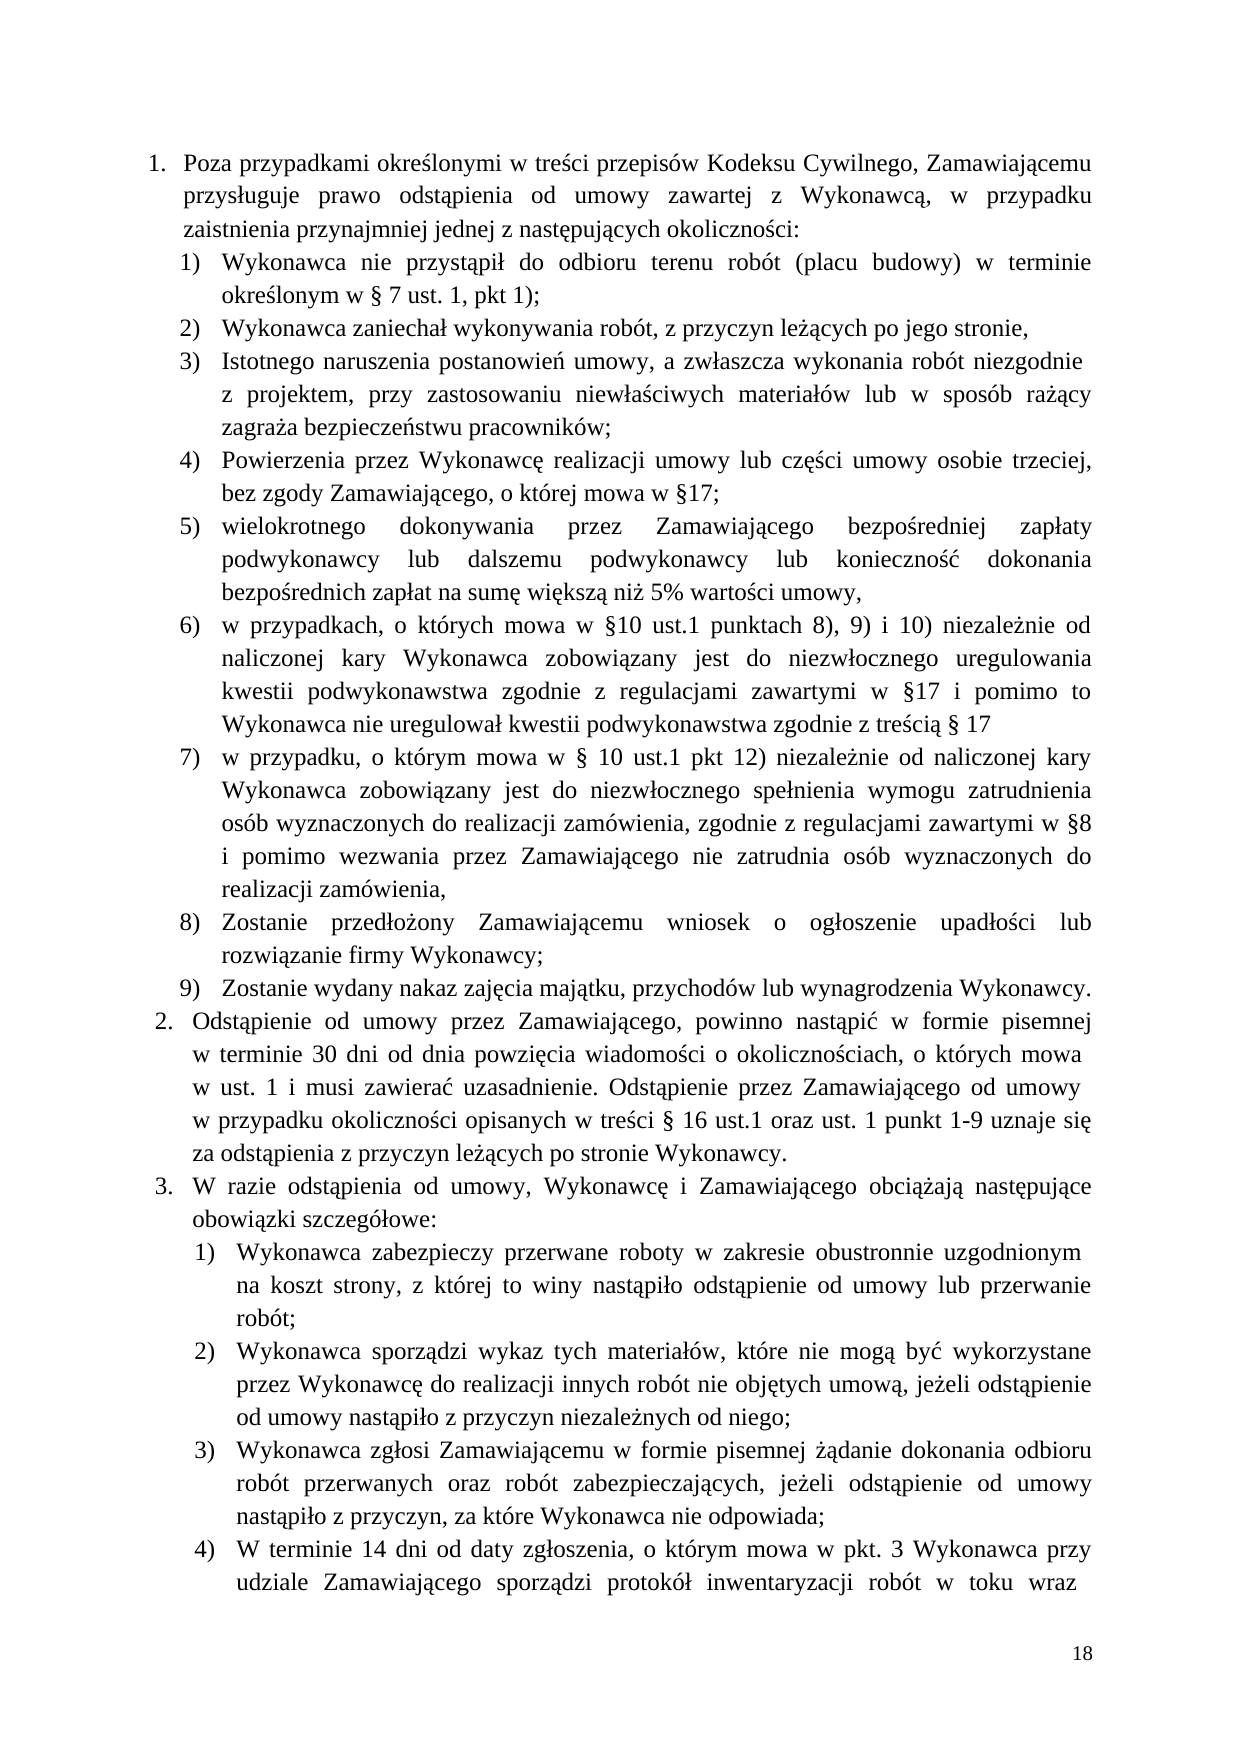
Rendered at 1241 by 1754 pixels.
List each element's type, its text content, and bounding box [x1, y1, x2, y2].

list Zostanie wydany nakaz zajęcia majątku, przychodów lub wynagrodzenia Wykonawcy. [179, 973, 1093, 1002]
list W razie odstąpienia od umowy, Wykonawcę i Zamawiającego obciążają następujące obowiązki szczegółowe: [154, 1171, 1093, 1233]
list Zostanie przedłożony Zamawiającemu wniosek o ogłoszenie upadłości lub rozwiązanie firmy Wykonawcy; [179, 907, 1093, 969]
list Wykonawca nie przystąpił do odbioru terenu robót (placu budowy) w terminie określonym w § 7 ust. 1, pkt 1); [179, 247, 1093, 308]
list Odstąpienie od umowy przez Zamawiającego, powinno nastąpić w formie pisemnej w terminie 30 dni od dnia powzięcia wiadomości o okolicznościach, o których mowa w ust. 1 i musi zawierać uzasadnienie. Odstąpienie przez Zamawiającego od umowy w przypadku okoliczności opisanych w treści § 16 ust.1 oraz ust. 1 punkt 1-9 uznaje się za odstąpienia z przyczyn leżących po stronie Wykonawcy. [154, 1006, 1093, 1167]
list w przypadkach, o których mowa w §10 ust.1 punktach 8), 9) i 10) niezależnie od naliczonej kary Wykonawca zobowiązany jest do niezwłocznego uregulowania kwestii podwykonawstwa zgodnie z regulacjami zawartymi w §17 i pomimo to Wykonawca nie uregulował kwestii podwykonawstwa zgodnie z treścią § 17 [179, 610, 1093, 738]
list Wykonawca zabezpieczy przerwane roboty w zakresie obustronnie uzgodnionym na koszt strony, z której to winy nastąpiło odstąpienie od umowy lub przerwanie robót; [194, 1237, 1093, 1332]
list Poza przypadkami określonymi w treści przepisów Kodeksu Cywilnego, Zamawiającemu przysługuje prawo odstąpienia od umowy zawartej z Wykonawcą, w przypadku zaistnienia przynajmniej jednej z następujących okoliczności: [148, 148, 1093, 242]
list Powierzenia przez Wykonawcę realizacji umowy lub części umowy osobie trzeciej, bez zgody Zamawiającego, o której mowa w §17; [179, 445, 1093, 507]
list w przypadku, o którym mowa w § 10 ust.1 pkt 12) niezależnie od naliczonej kary Wykonawca zobowiązany jest do niezwłocznego spełnienia wymogu zatrudnienia osób wyznaczonych do realizacji zamówienia, zgodnie z regulacjami zawartymi w §8 i pomimo wezwania przez Zamawiającego nie zatrudnia osób wyznaczonych do realizacji zamówienia, [179, 742, 1093, 903]
list Wykonawca sporządzi wykaz tych materiałów, które nie mogą być wykorzystane przez Wykonawcę do realizacji innych robót nie objętych umową, jeżeli odstąpienie od umowy nastąpiło z przyczyn niezależnych od niego; [194, 1336, 1093, 1431]
list Wykonawca zgłosi Zamawiającemu w formie pisemnej żądanie dokonania odbioru robót przerwanych oraz robót zabezpieczających, jeżeli odstąpienie od umowy nastąpiło z przyczyn, za które Wykonawca nie odpowiada; [194, 1435, 1093, 1530]
list Wykonawca zaniechał wykonywania robót, z przyczyn leżących po jego stronie, [179, 313, 1093, 341]
list wielokrotnego dokonywania przez Zamawiającego bezpośredniej zapłaty podwykonawcy lub dalszemu podwykonawcy lub konieczność dokonania bezpośrednich zapłat na sumę większą niż 5% wartości umowy, [179, 511, 1093, 606]
list Istotnego naruszenia postanowień umowy, a zwłaszcza wykonania robót niezgodnie z projektem, przy zastosowaniu niewłaściwych materiałów lub w sposób rażący zagraża bezpieczeństwu pracowników; [179, 346, 1093, 441]
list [194, 1534, 1093, 1596]
